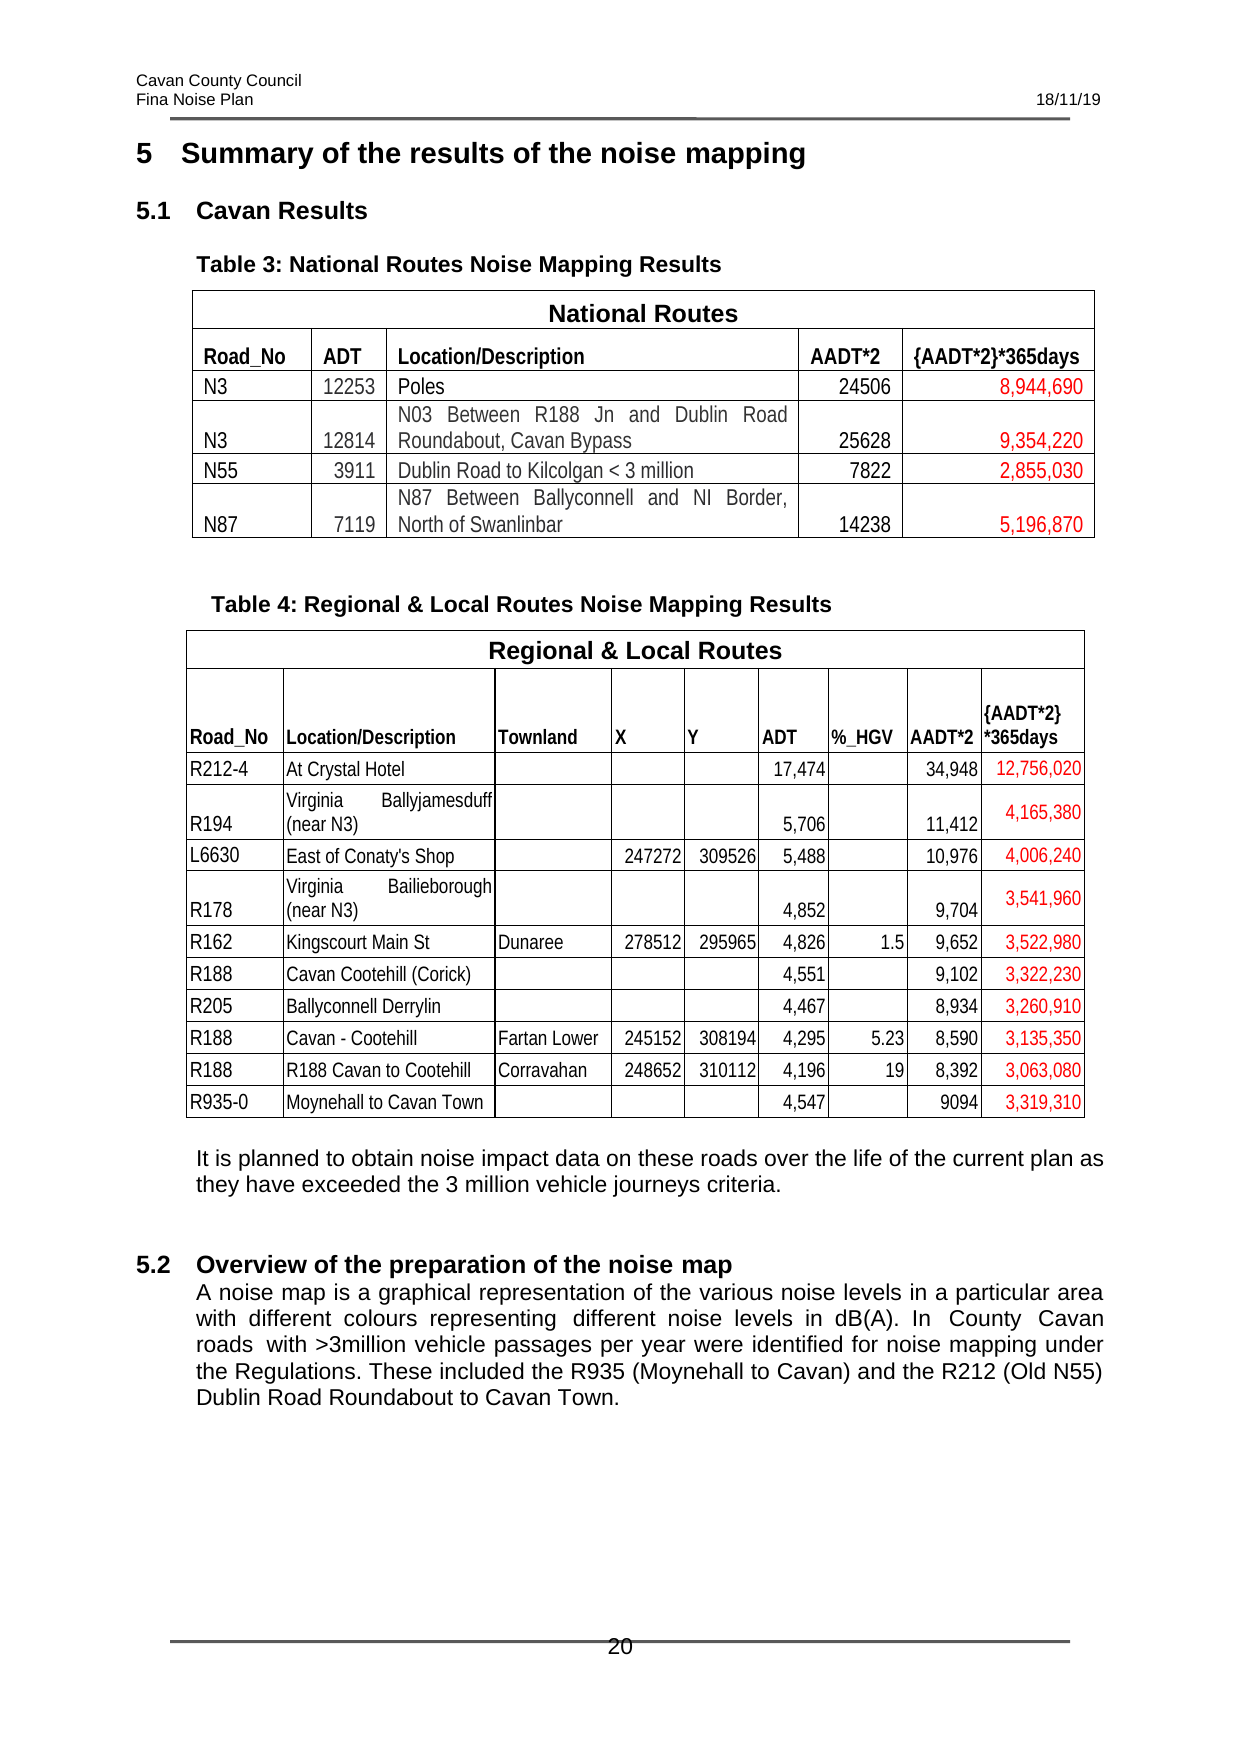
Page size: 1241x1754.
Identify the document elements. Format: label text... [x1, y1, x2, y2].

table_cell R194 [187, 785, 283, 838]
table_cell Ballyconnell Derrylin [284, 990, 494, 1021]
table_cell [829, 1086, 907, 1117]
table_cell 9094 [908, 1086, 981, 1117]
table_cell [496, 785, 611, 838]
table_cell R212-4 [187, 753, 283, 784]
table_cell 3,322,230 [982, 958, 1084, 989]
table_cell 2,855,030 [903, 454, 1094, 483]
table_cell [685, 990, 758, 1021]
subtitle Summary of the results of the noise mapping [136, 136, 1104, 169]
table_cell 247272 [612, 840, 684, 870]
table_cell L6630 [187, 840, 283, 870]
table_cell R205 [187, 990, 283, 1021]
table_cell 5.23 [829, 1022, 907, 1053]
table_cell 3,541,960 [982, 871, 1084, 925]
table_cell [685, 1086, 758, 1117]
table_cell 310112 [685, 1054, 758, 1085]
table_cell 4,852 [759, 871, 828, 925]
text It is planned to obtain noise impact data on these roads over the life of the current plan as they have exceeded the 3 million vehicle journeys criteria. [196, 1144, 1104, 1197]
table_cell 9,652 [908, 926, 981, 957]
table_cell 245152 [612, 1022, 684, 1053]
table_cell 12814 [312, 401, 386, 453]
table_cell 4,467 [759, 990, 828, 1021]
table_cell 3911 [312, 454, 386, 483]
table_cell [612, 785, 684, 838]
text Table 4: Regional & Local Routes Noise Mapping Results [211, 591, 1104, 617]
table_header Regional & Local Routes [187, 631, 1084, 668]
text A noise map is a graphical representation of the various noise levels in a particular area with different colours representing different noise levels in dB(A). In County Cavan roads with >3million vehicle passages per year were identified for noise mapping under the Regulations. These included the R935 (Moynehall to Cavan) and the R212 (Old N55) Dublin Road Roundabout to Cavan Town. [196, 1279, 1104, 1410]
table_cell 4,551 [759, 958, 828, 989]
table_cell [685, 753, 758, 784]
table_cell [829, 958, 907, 989]
table_cell %_HGV [829, 669, 907, 752]
table_cell Y [685, 669, 758, 752]
table_cell 9,704 [908, 871, 981, 925]
table_cell R162 [187, 926, 283, 957]
table_cell 4,006,240 [982, 840, 1084, 870]
table_cell Location/Description [387, 329, 798, 369]
table_cell [829, 871, 907, 925]
table_cell 4,547 [759, 1086, 828, 1117]
table_cell Cavan Cootehill (Corick) [284, 958, 494, 989]
table_cell 14238 [799, 484, 902, 537]
table_cell 19 [829, 1054, 907, 1085]
table_cell 8,944,690 [903, 371, 1094, 399]
table_cell 5,706 [759, 785, 828, 838]
table_cell 7822 [799, 454, 902, 483]
table_cell 8,392 [908, 1054, 981, 1085]
table_cell N87 [193, 484, 311, 537]
table_cell [612, 753, 684, 784]
table_cell X [612, 669, 684, 752]
table_cell N3 [193, 401, 311, 453]
table_cell [829, 840, 907, 870]
table_cell [496, 840, 611, 870]
table_cell 3,135,350 [982, 1022, 1084, 1053]
table_cell 8,590 [908, 1022, 981, 1053]
table_cell [612, 871, 684, 925]
table_cell ADT [759, 669, 828, 752]
table_cell 3,063,080 [982, 1054, 1084, 1085]
table_cell Dublin Road to Kilcolgan < 3 million [387, 454, 798, 483]
table_cell [612, 1086, 684, 1117]
table_cell R935-0 [187, 1086, 283, 1117]
table_header National Routes [193, 291, 1094, 328]
table_cell Virginia Ballyjamesduff (near N3) [284, 785, 494, 838]
table_cell 3,260,910 [982, 990, 1084, 1021]
table_cell 3,319,310 [982, 1086, 1084, 1117]
table_cell [685, 785, 758, 838]
table_cell R188 [187, 1054, 283, 1085]
table_cell 4,165,380 [982, 785, 1084, 838]
table_cell [612, 990, 684, 1021]
table_cell [612, 958, 684, 989]
text Table 3: National Routes Noise Mapping Results [196, 251, 1104, 277]
table_cell 17,474 [759, 753, 828, 784]
table_cell [496, 990, 611, 1021]
table_cell Cavan - Cootehill [284, 1022, 494, 1053]
table_cell Virginia Bailieborough (near N3) [284, 871, 494, 925]
table_cell [829, 753, 907, 784]
table_cell R188 Cavan to Cootehill [284, 1054, 494, 1085]
table_cell 34,948 [908, 753, 981, 784]
table_cell R178 [187, 871, 283, 925]
table_cell 25628 [799, 401, 902, 453]
table_cell 5,196,870 [903, 484, 1094, 537]
table_cell Kingscourt Main St [284, 926, 494, 957]
table_cell 5,488 [759, 840, 828, 870]
table_cell 309526 [685, 840, 758, 870]
table_cell East of Conaty's Shop [284, 840, 494, 870]
table_cell [685, 958, 758, 989]
table_cell 3,522,980 [982, 926, 1084, 957]
table_cell Moynehall to Cavan Town [284, 1086, 494, 1117]
table_cell 7119 [312, 484, 386, 537]
table_cell [829, 785, 907, 838]
table_cell 9,102 [908, 958, 981, 989]
table_cell Road_No [193, 329, 311, 369]
table_cell Fartan Lower [496, 1022, 611, 1053]
table_cell 12,756,020 [982, 753, 1084, 784]
table_cell [496, 753, 611, 784]
table_cell [829, 990, 907, 1021]
table_cell ADT [312, 329, 386, 369]
table_cell Townland [496, 669, 611, 752]
table_cell N3 [193, 371, 311, 399]
table_cell [685, 871, 758, 925]
table_cell 295965 [685, 926, 758, 957]
table_cell 4,196 [759, 1054, 828, 1085]
table_cell N03 Between R188 Jn and Dublin Road Roundabout, Cavan Bypass [387, 401, 798, 453]
table_cell AADT*2 [908, 669, 981, 752]
table_cell 1.5 [829, 926, 907, 957]
table_cell {AADT*2} *365days [982, 669, 1084, 752]
table_cell 8,934 [908, 990, 981, 1021]
table_cell R188 [187, 958, 283, 989]
table_cell Dunaree [496, 926, 611, 957]
table_cell {AADT*2}*365days [903, 329, 1094, 369]
table_cell 248652 [612, 1054, 684, 1085]
table_cell 308194 [685, 1022, 758, 1053]
table_cell N87 Between Ballyconnell and NI Border, North of Swanlinbar [387, 484, 798, 537]
table_cell 4,295 [759, 1022, 828, 1053]
table_cell 12253 [312, 371, 386, 399]
table_cell 10,976 [908, 840, 981, 870]
subtitle Cavan Results [136, 196, 1104, 224]
table_cell 278512 [612, 926, 684, 957]
table_cell 11,412 [908, 785, 981, 838]
table_cell [496, 958, 611, 989]
table_cell 24506 [799, 371, 902, 399]
subtitle Overview of the preparation of the noise map [136, 1250, 1104, 1279]
table_cell Corravahan [496, 1054, 611, 1085]
table_cell AADT*2 [799, 329, 902, 369]
table_cell Poles [387, 371, 798, 399]
table_cell 4,826 [759, 926, 828, 957]
table_cell N55 [193, 454, 311, 483]
table_cell 9,354,220 [903, 401, 1094, 453]
table_cell At Crystal Hotel [284, 753, 494, 784]
table_cell Location/Description [284, 669, 494, 752]
table_cell R188 [187, 1022, 283, 1053]
table_cell [496, 871, 611, 925]
table_cell [496, 1086, 611, 1117]
table_cell Road_No [187, 669, 283, 752]
